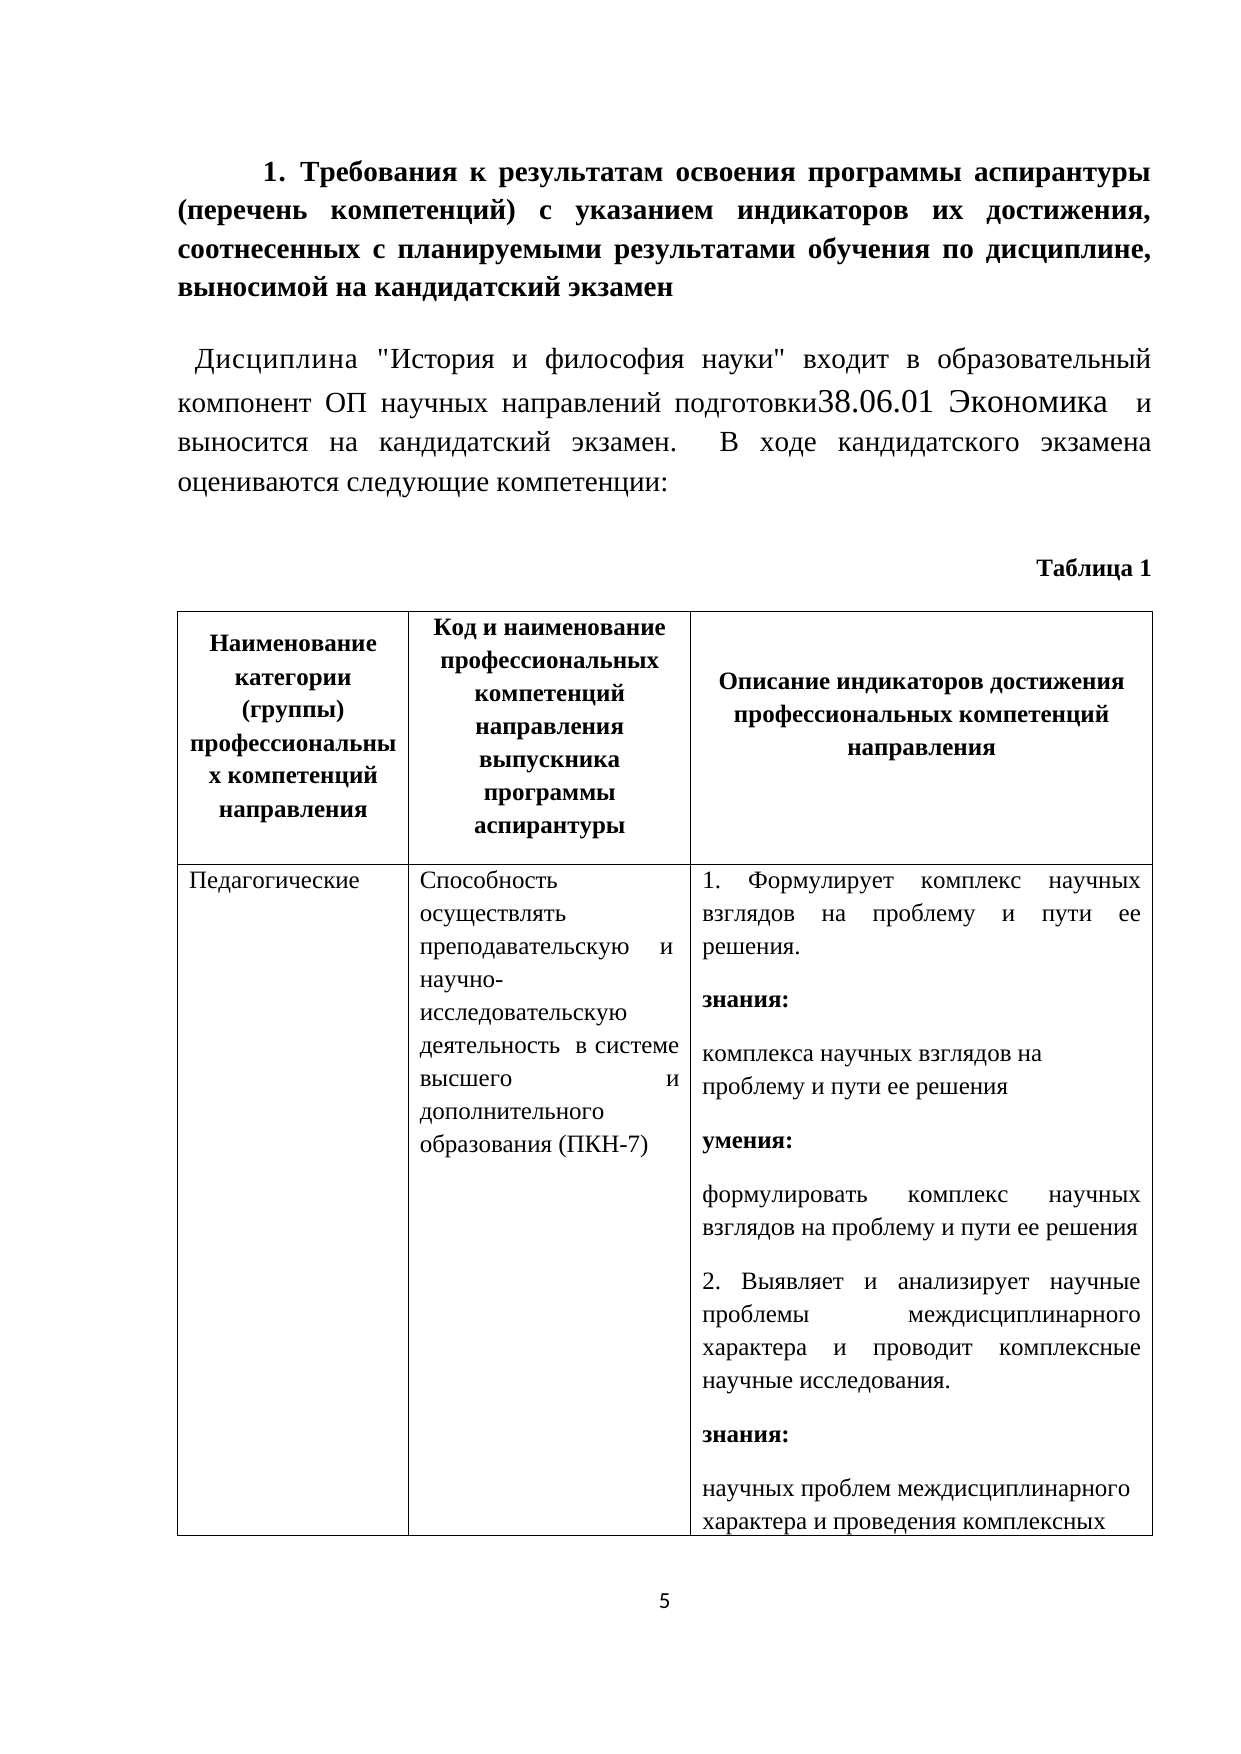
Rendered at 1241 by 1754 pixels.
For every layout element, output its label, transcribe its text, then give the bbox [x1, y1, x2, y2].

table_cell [691, 865, 1152, 1534]
table_header Наименование категории (группы) профессиональных компетенций направления [178, 612, 408, 864]
text 1. Требования к результатам освоения программы аспирантуры (перечень компетенций) с указанием индикаторов их достижения, соотнесенных с планируемыми результатами обучения по дисциплине, выносимой на кандидатский экзамен [177, 154, 1152, 303]
table_cell Педагогические [178, 865, 408, 1534]
text Дисциплина "История и философия науки" входит в образовательный компонент ОП научных направлений подготовки38.06.01 Экономика и выносится на кандидатский экзамен. В ходе кандидатского экзамена оцениваются следующие компетенции: [177, 342, 1152, 499]
table_header Описание индикаторов достижения профессиональных компетенций направления [691, 612, 1152, 864]
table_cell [409, 865, 690, 1534]
text Таблица 1 [177, 553, 1152, 582]
table_header Код и наименование профессиональных компетенций направления выпускника программы аспирантуры [409, 612, 690, 864]
